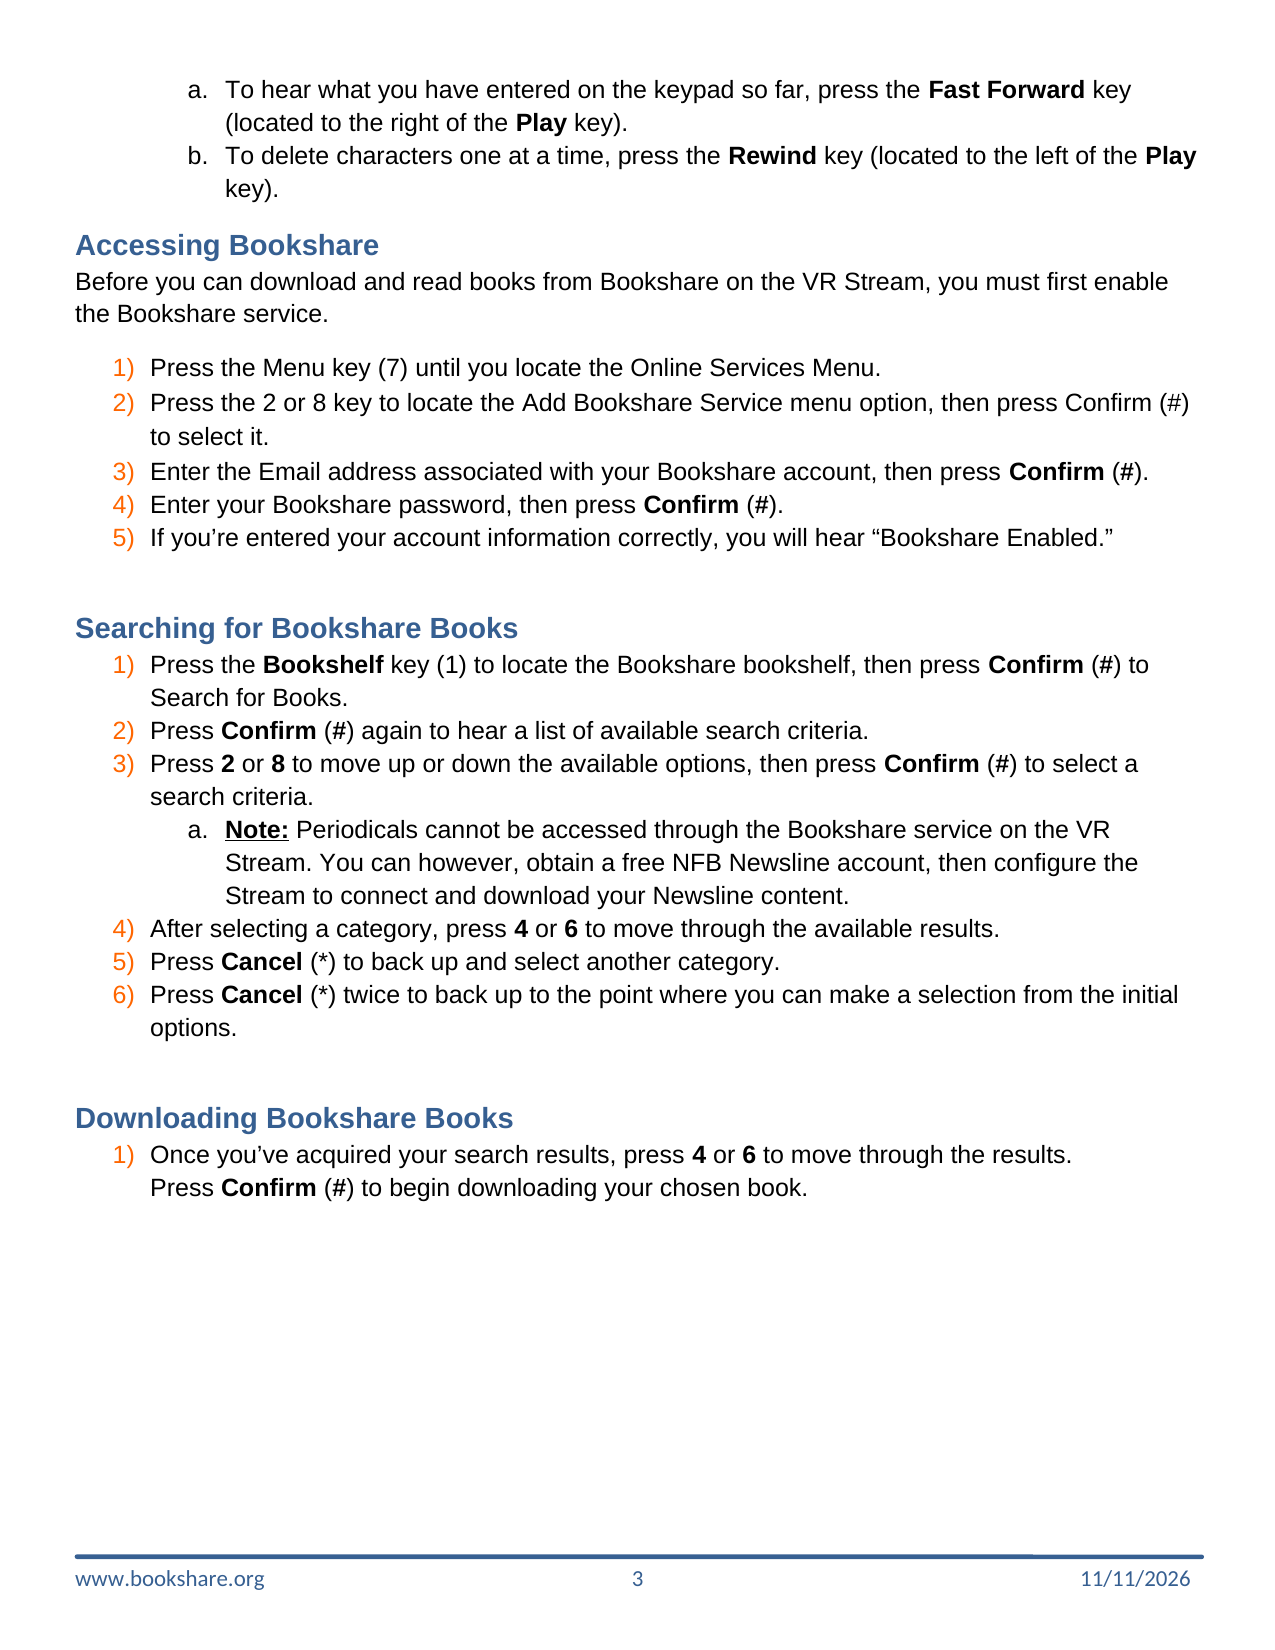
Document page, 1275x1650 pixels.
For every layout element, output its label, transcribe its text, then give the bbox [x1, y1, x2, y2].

list Press Confirm (#) again to hear a list of available search criteria. [112, 716, 1200, 744]
list Enter the Email address associated with your Bookshare account, then press Confirm (#). [112, 457, 1200, 486]
list Press Cancel (*) to back up and select another category. [112, 947, 1200, 976]
list To hear what you have entered on the keypad so far, press the Fast Forward key (located to the right of the Play key). [187, 75, 1200, 137]
subtitle Searching for Bookshare Books [75, 611, 1200, 645]
list Press Cancel (*) twice to back up to the point where you can make a selection from the initial options. [112, 980, 1200, 1042]
list Press the 2 or 8 key to locate the Add Bookshare Service menu option, then press Confirm (#) to select it. [112, 388, 1200, 451]
list Once you’ve acquired your search results, press 4 or 6 to move through the results. [112, 1140, 1200, 1168]
list If you’re entered your account information correctly, you will hear “Bookshare Enabled.” [112, 523, 1200, 552]
list After selecting a category, press 4 or 6 to move through the available results. [112, 914, 1200, 943]
text Before you can download and read books from Bookshare on the VR Stream, you must first enable the Bookshare service. [75, 266, 1200, 328]
list To delete characters one at a time, press the Rewind key (located to the left of the Play key). [187, 141, 1200, 203]
list Press 2 or 8 to move up or down the available options, then press Confirm (#) to select a search criteria. [112, 749, 1200, 811]
list Press the Bookshelf key (1) to locate the Bookshare bookshelf, then press Confirm (#) to Search for Books. [112, 650, 1200, 711]
subtitle Downloading Bookshare Books [75, 1101, 1200, 1135]
subtitle Accessing Bookshare [75, 228, 1200, 261]
list Press the Menu key (7) until you locate the Online Services Menu. [112, 353, 1200, 382]
list Enter your Bookshare password, then press Confirm (#). [112, 490, 1200, 518]
list Press Confirm (#) to begin downloading your chosen book. [150, 1173, 1200, 1202]
list Note: Periodicals cannot be accessed through the Bookshare service on the VR Stream. You can however, obtain a free NFB Newsline account, then configure the Stream to connect and download your Newsline content. [187, 815, 1200, 909]
